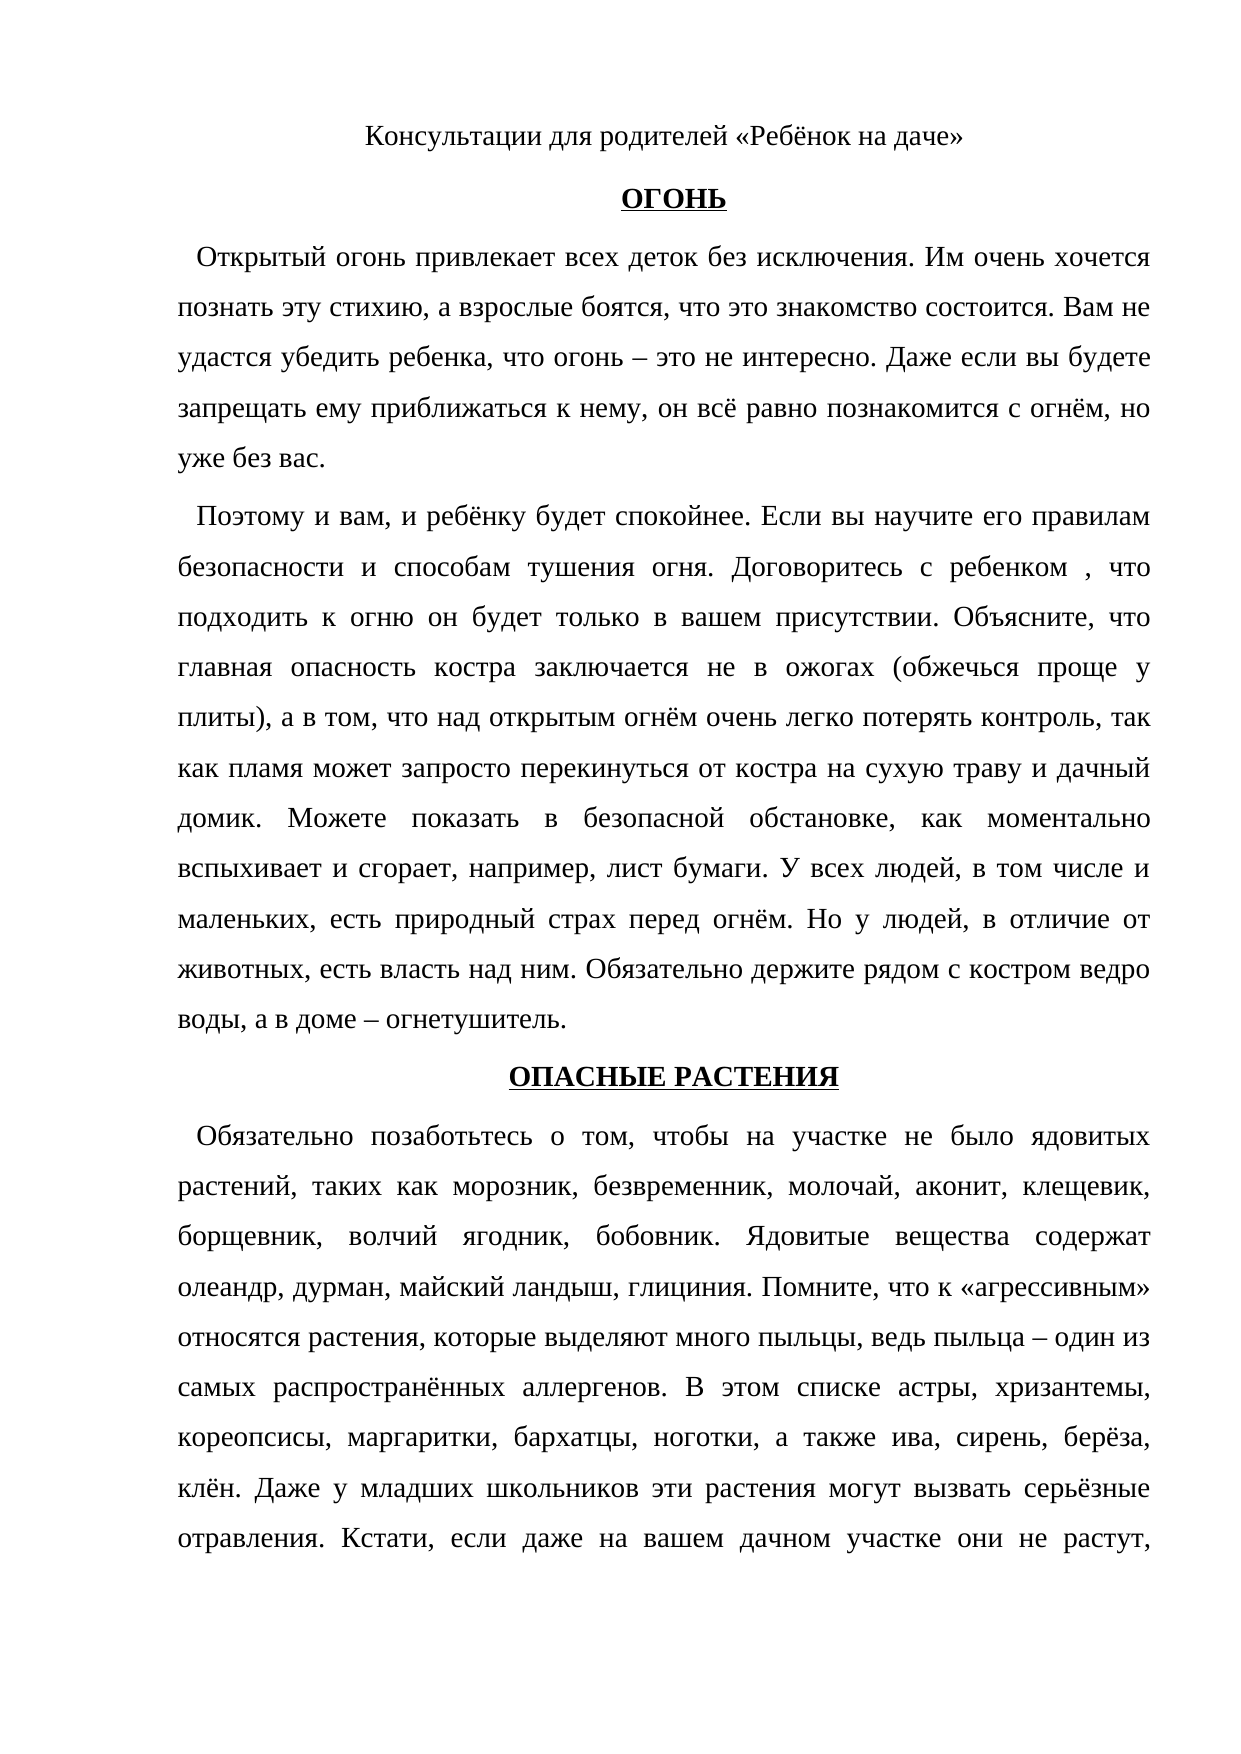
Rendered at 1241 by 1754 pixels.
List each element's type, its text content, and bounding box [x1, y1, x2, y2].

text Поэтому и вам, и ребёнку будет спокойнее. Если вы научите его правилам безопасности и способам тушения огня. Договоритесь с ребенком , что подходить к огню он будет только в вашем присутствии. Объясните, что главная опасность костра заключается не в ожогах (обжечься проще у плиты), а в том, что над открытым огнём очень легко потерять контроль, так как пламя может запросто перекинуться от костра на сухую траву и дачный домик. Можете показать в безопасной обстановке, как моментально вспыхивает и сгорает, например, лист бумаги. У всех людей, в том числе и маленьких, есть природный страх перед огнём. Но у людей, в отличие от животных, есть власть над ним. Обязательно держите рядом с костром ведро воды, а в доме – огнетушитель. [177, 498, 1152, 1035]
text Консультации для родителей «Ребёнок на даче» [177, 118, 1152, 152]
text Открытый огонь привлекает всех деток без исключения. Им очень хочется познать эту стихию, а взрослые боятся, что это знакомство состоится. Вам не удастся убедить ребенка, что огонь – это не интересно. Даже если вы будете запрещать ему приближаться к нему, он всё равно познакомится с огнём, но уже без вас. [177, 239, 1152, 474]
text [177, 1118, 1152, 1554]
text ОПАСНЫЕ РАСТЕНИЯ [177, 1059, 1152, 1093]
text ОГОНЬ [177, 181, 1152, 214]
